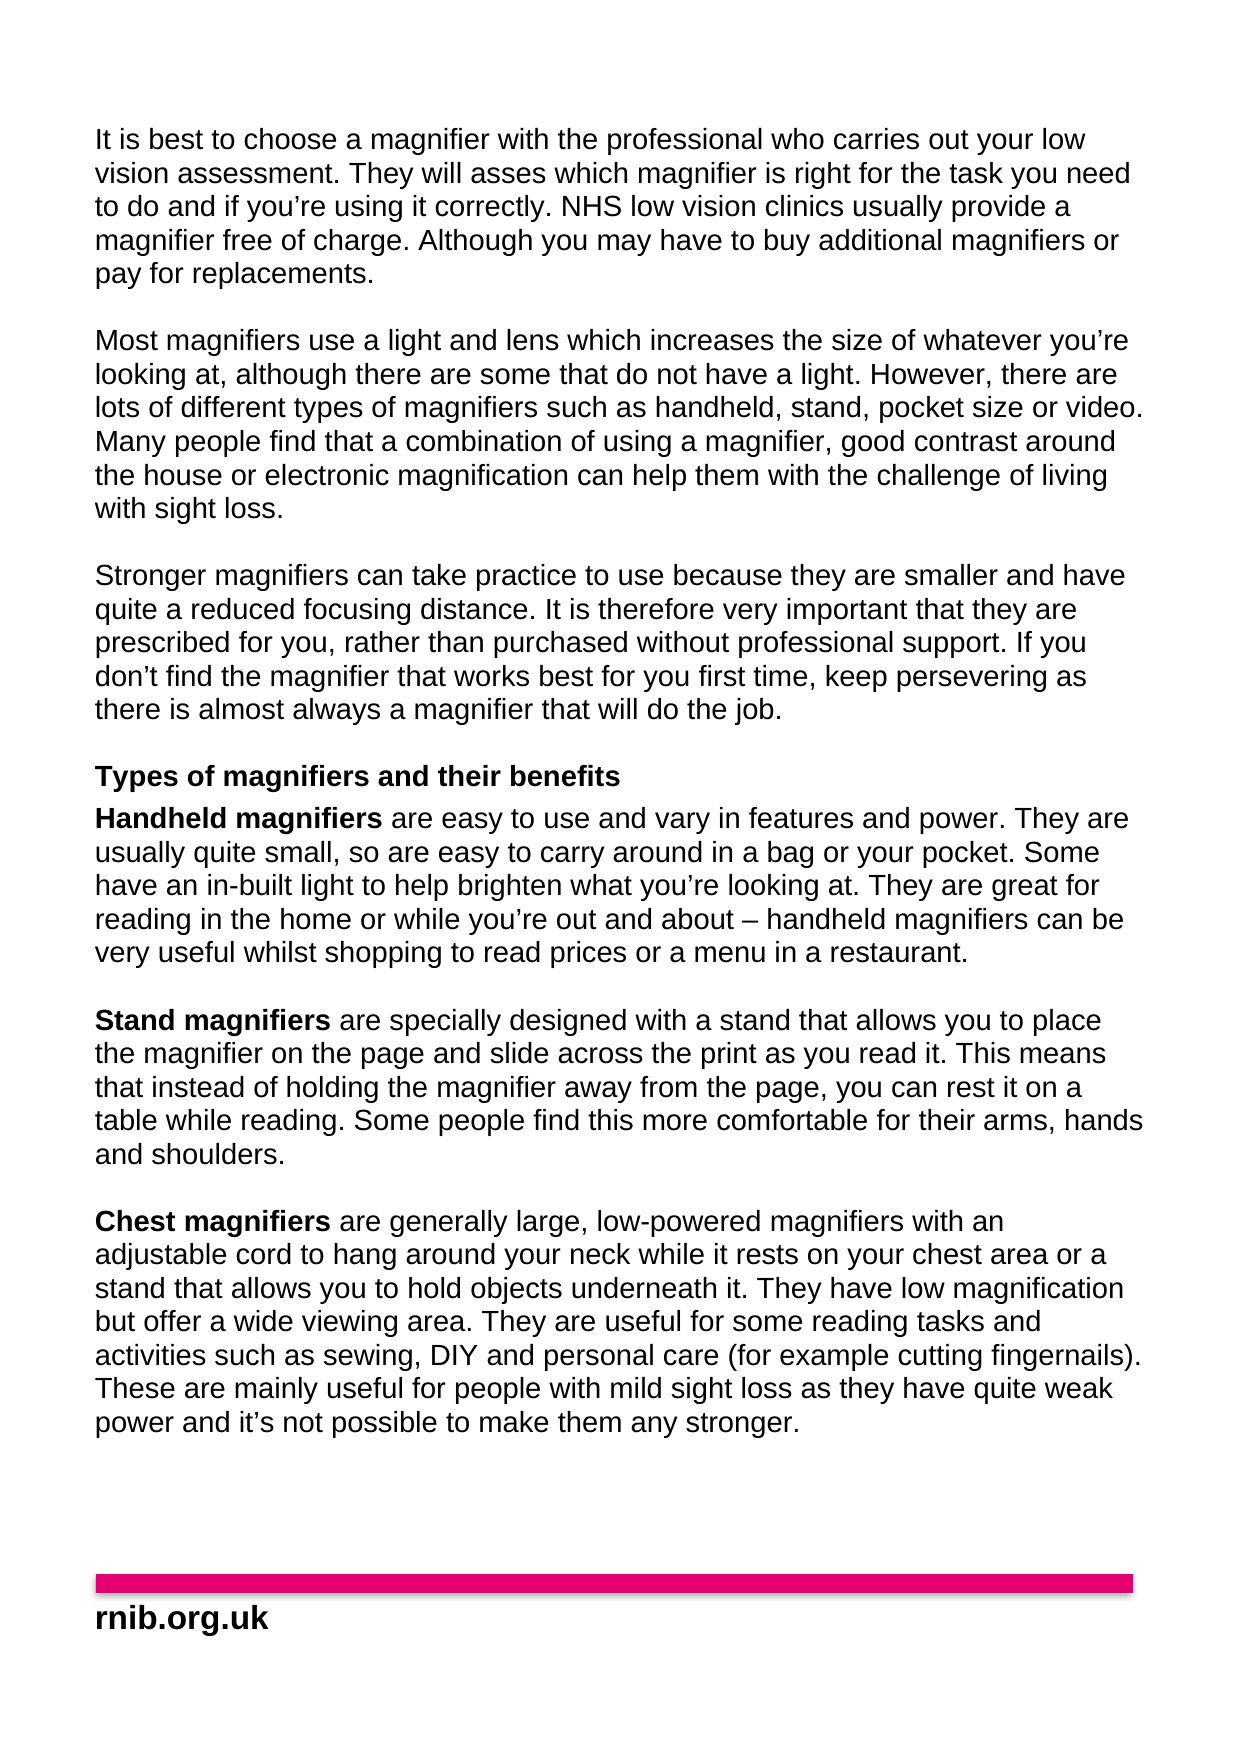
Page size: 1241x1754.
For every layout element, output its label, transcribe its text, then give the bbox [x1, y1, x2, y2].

text Chest magnifiers are generally large, low-powered magnifiers with an adjustable cord to hang around your neck while it rests on your chest area or a stand that allows you to hold objects underneath it. They have low magnification but offer a wide viewing area. They are useful for some reading tasks and activities such as sewing, DIY and personal care (for example cutting fingernails). These are mainly useful for people with mild sight loss as they have quite weak power and it’s not possible to make them any stronger. [94, 1204, 1146, 1439]
text Handheld magnifiers are easy to use and vary in features and power. They are usually quite small, so are easy to carry around in a bag or your pocket. Some have an in-built light to help brighten what you’re looking at. They are great for reading in the home or while you’re out and about – handheld magnifiers can be very useful whilst shopping to read prices or a menu in a restaurant. [94, 801, 1146, 969]
text Most magnifiers use a light and lens which increases the size of whatever you’re looking at, although there are some that do not have a light. However, there are lots of different types of magnifiers such as handheld, stand, pocket size or video. Many people find that a combination of using a magnifier, good contrast around the house or electronic magnification can help them with the challenge of living with sight loss. [94, 323, 1146, 525]
subtitle Types of magnifiers and their benefits [94, 759, 1146, 793]
text Stronger magnifiers can take practice to use because they are smaller and have quite a reduced focusing distance. It is therefore very important that they are prescribed for you, rather than purchased without professional support. If you don’t find the magnifier that works best for you first time, keep persevering as there is almost always a magnifier that will do the job. [94, 558, 1146, 726]
text Stand magnifiers are specially designed with a stand that allows you to place the magnifier on the page and slide across the print as you read it. This means that instead of holding the magnifier away from the page, you can rest it on a table while reading. Some people find this more comfortable for their arms, hands and shoulders. [94, 1003, 1146, 1170]
text It is best to choose a magnifier with the professional who carries out your low vision assessment. They will asses which magnifier is right for the task you need to do and if you’re using it correctly. NHS low vision clinics usually provide a magnifier free of charge. Although you may have to buy additional magnifiers or pay for replacements. [94, 122, 1146, 290]
